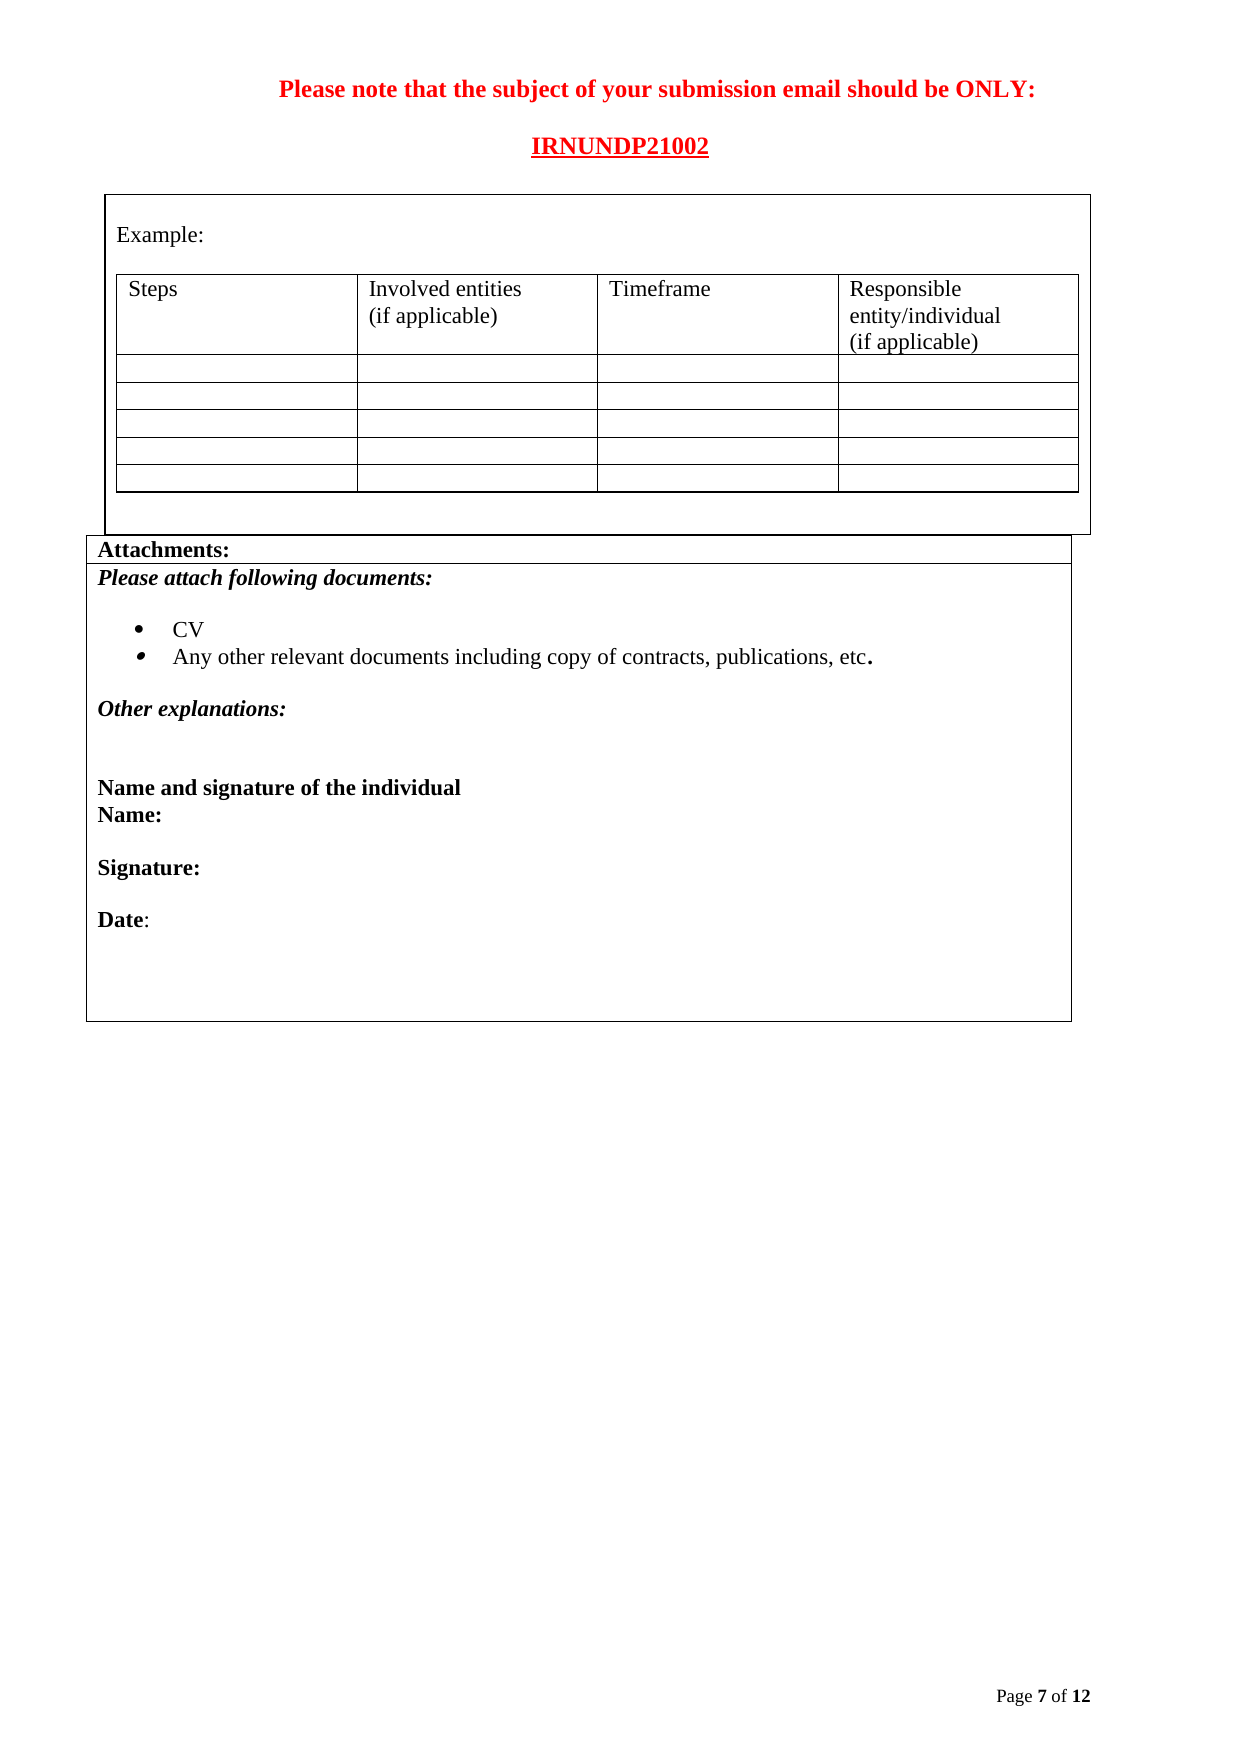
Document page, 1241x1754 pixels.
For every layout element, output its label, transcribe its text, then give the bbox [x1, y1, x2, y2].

table_cell Example: [106, 195, 1090, 534]
table_header Attachments: [87, 536, 1071, 563]
table_cell Please attach following documents: CV Any other relevant documents including copy of contracts, publications, etc. Other explanations: Name and signature of the individual Name: Signature: Date: [87, 564, 1071, 1021]
